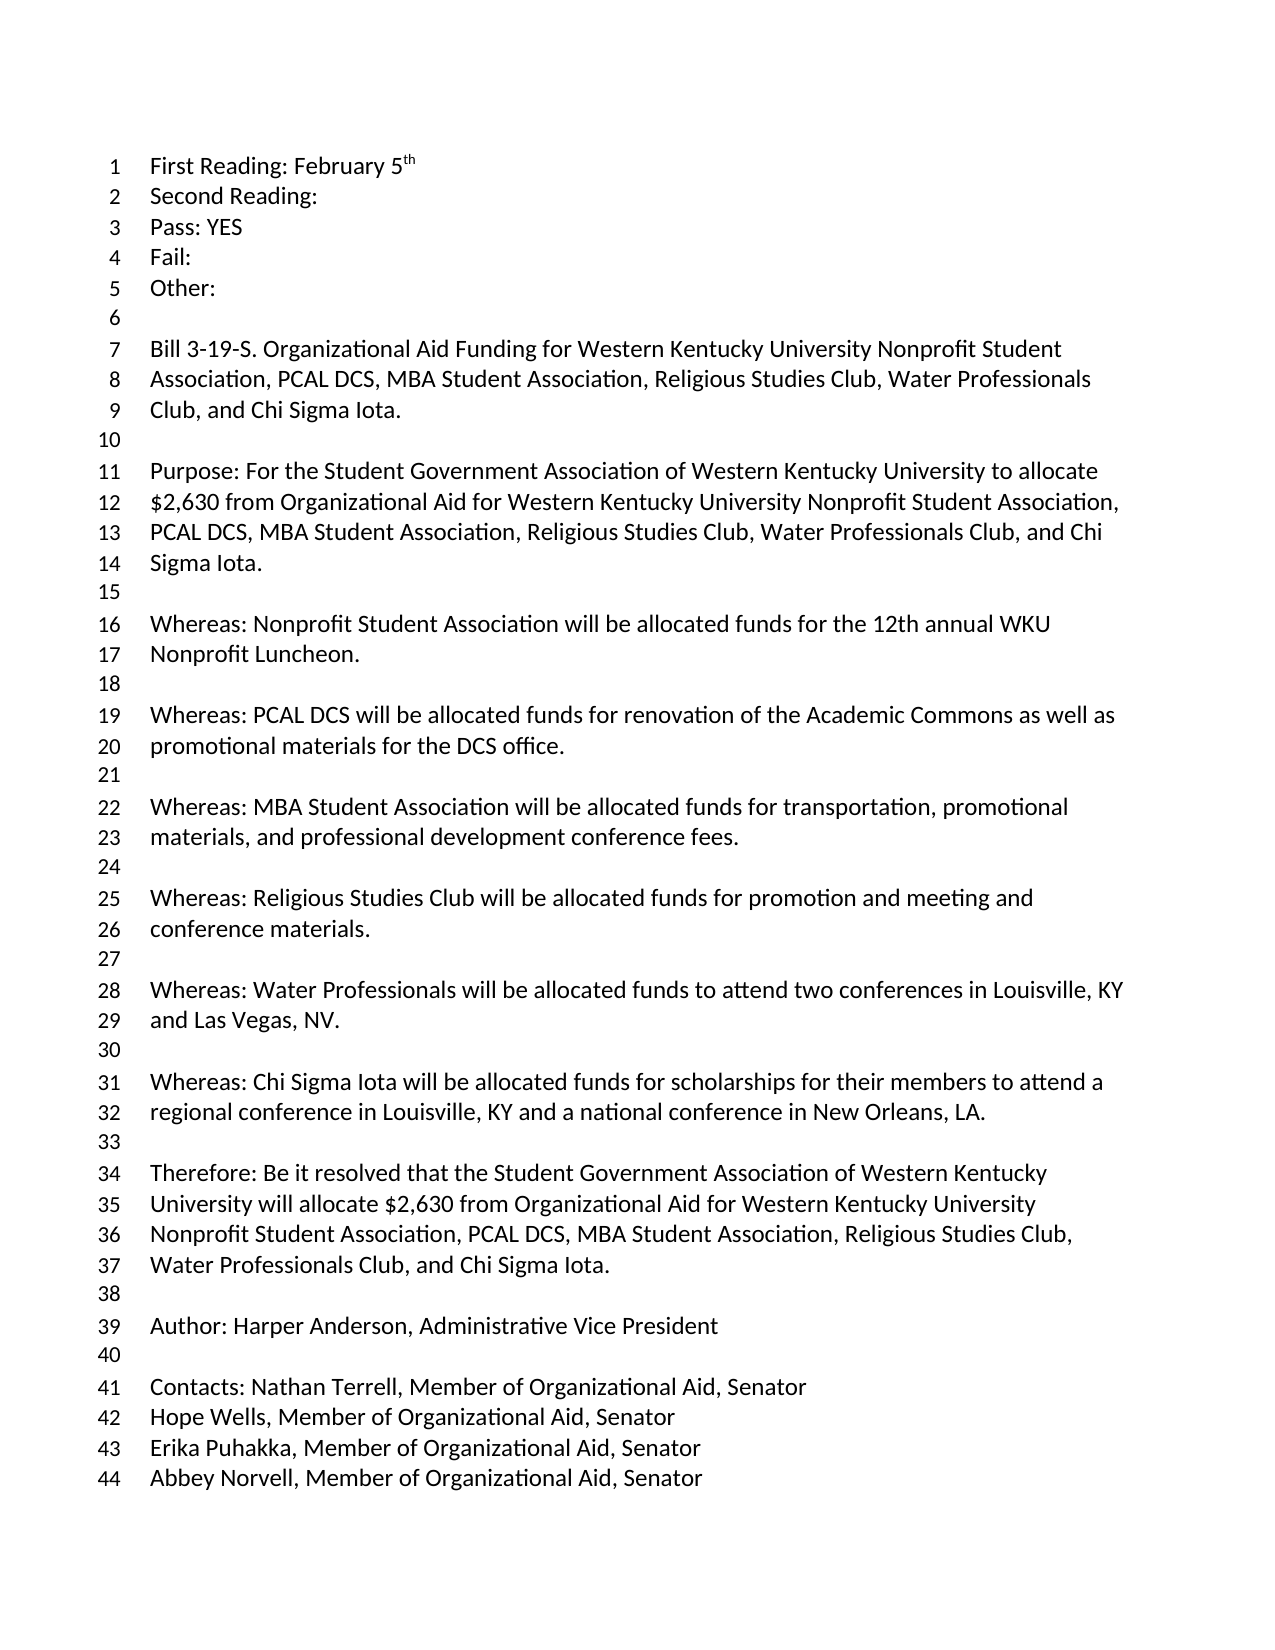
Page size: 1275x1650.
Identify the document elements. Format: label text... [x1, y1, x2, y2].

text Purpose: For the Student Government Association of Western Kentucky University to allocate $2,630 from Organizational Aid for Western Kentucky University Nonprofit Student Association, PCAL DCS, MBA Student Association, Religious Studies Club, Water Professionals Club, and Chi Sigma Iota. [150, 455, 1125, 577]
text Pass: YES [150, 211, 1125, 242]
text Contacts: Nathan Terrell, Member of Organizational Aid, Senator [150, 1371, 1125, 1401]
text Erika Puhakka, Member of Organizational Aid, Senator [150, 1432, 1125, 1462]
text Whereas: Chi Sigma Iota will be allocated funds for scholarships for their members to attend a regional conference in Louisville, KY and a national conference in New Orleans, LA. [150, 1066, 1125, 1127]
text Fail: [150, 242, 1125, 272]
text Second Reading: [150, 181, 1125, 211]
text Abbey Norvell, Member of Organizational Aid, Senator [150, 1462, 1125, 1493]
text Whereas: Religious Studies Club will be allocated funds for promotion and meeting and conference materials. [150, 882, 1125, 943]
text Hope Wells, Member of Organizational Aid, Senator [150, 1401, 1125, 1432]
text Therefore: Be it resolved that the Student Government Association of Western Kentucky University will allocate $2,630 from Organizational Aid for Western Kentucky University Nonprofit Student Association, PCAL DCS, MBA Student Association, Religious Studies Club, Water Professionals Club, and Chi Sigma Iota. [150, 1157, 1125, 1279]
text Whereas: PCAL DCS will be allocated funds for renovation of the Academic Commons as well as promotional materials for the DCS office. [150, 699, 1125, 760]
text Other: [150, 272, 1125, 303]
text First Reading: February 5th [150, 150, 1125, 181]
text Whereas: Nonprofit Student Association will be allocated funds for the 12th annual WKU Nonprofit Luncheon. [150, 608, 1125, 669]
text Bill 3-19-S. Organizational Aid Funding for Western Kentucky University Nonprofit Student Association, PCAL DCS, MBA Student Association, Religious Studies Club, Water Professionals Club, and Chi Sigma Iota. [150, 333, 1125, 425]
text Whereas: MBA Student Association will be allocated funds for transportation, promotional materials, and professional development conference fees. [150, 791, 1125, 852]
text Whereas: Water Professionals will be allocated funds to attend two conferences in Louisville, KY and Las Vegas, NV. [150, 974, 1125, 1035]
text Author: Harper Anderson, Administrative Vice President [150, 1310, 1125, 1340]
